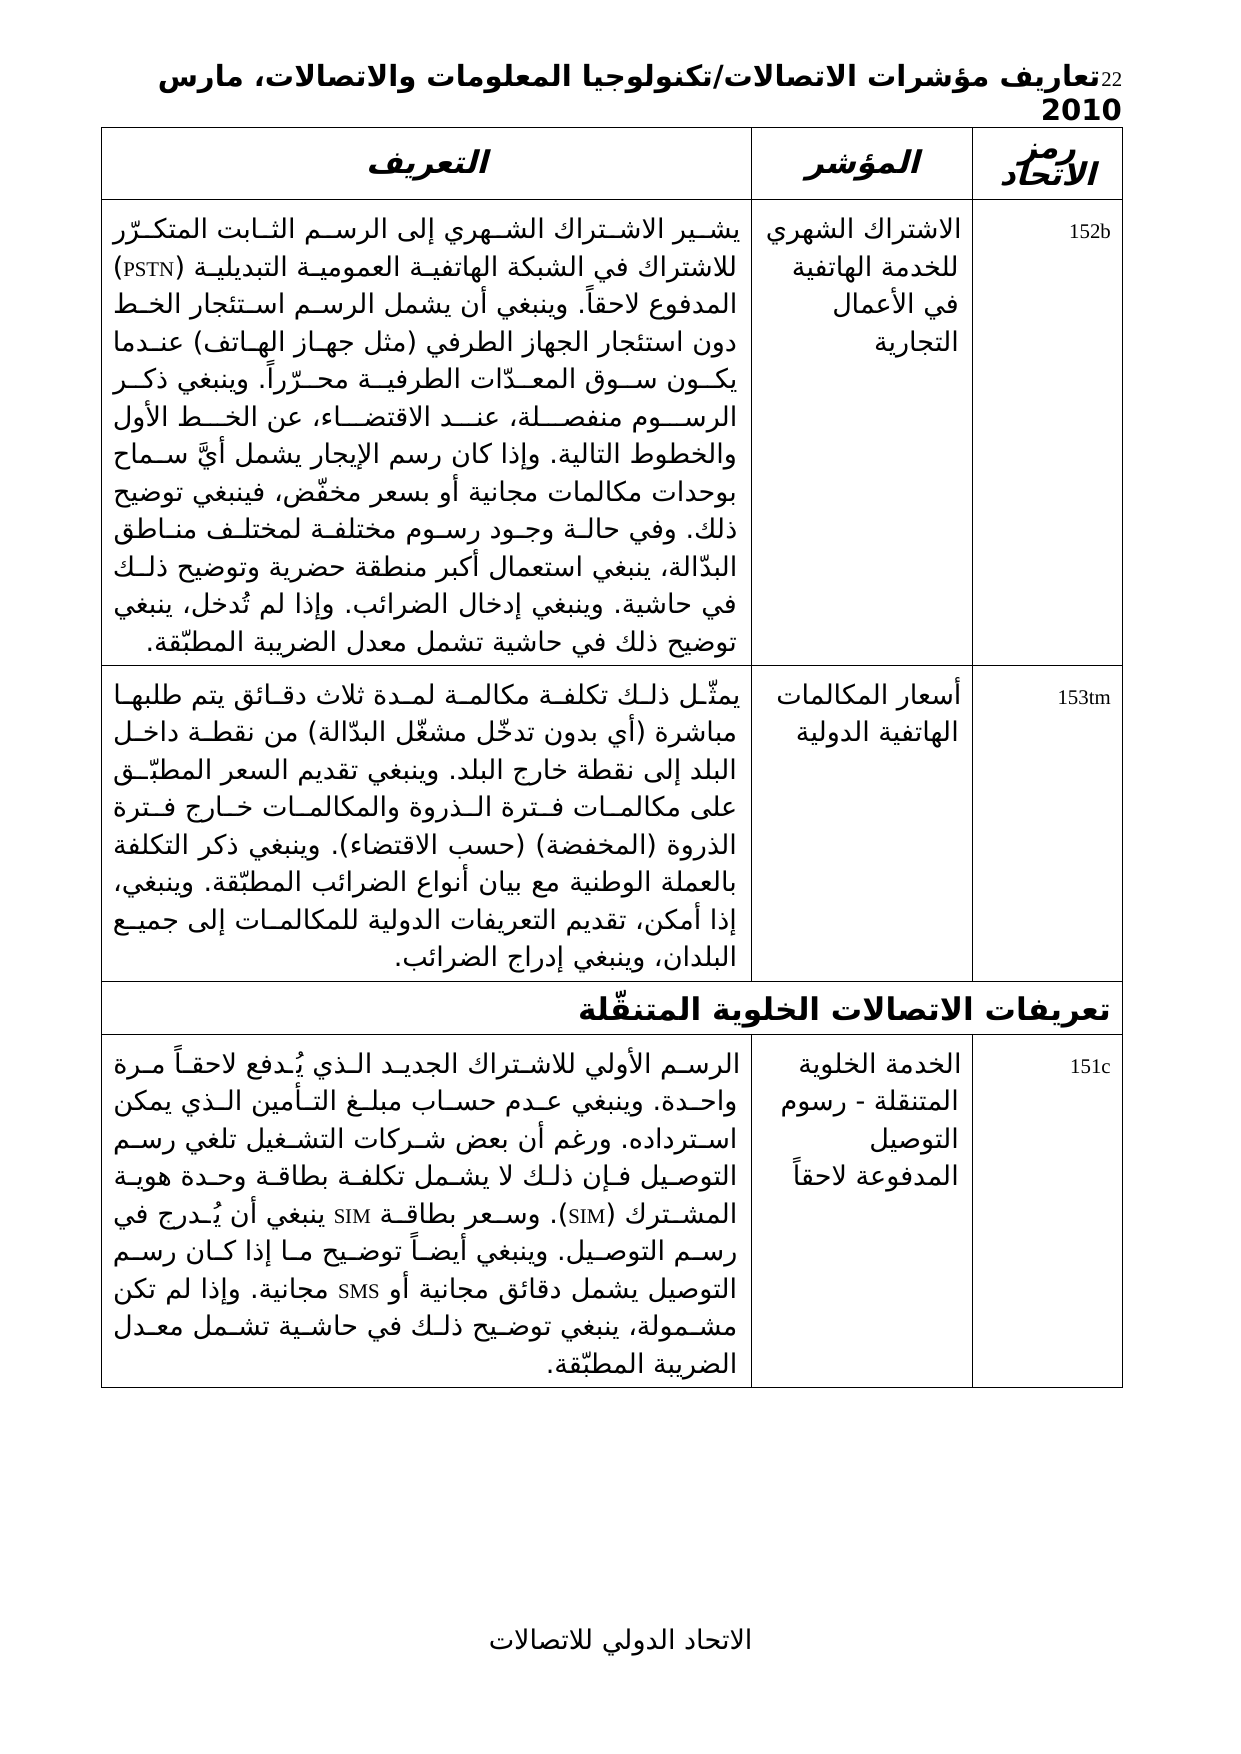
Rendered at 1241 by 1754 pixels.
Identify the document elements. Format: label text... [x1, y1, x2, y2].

table_cell أسعار المكالمات الهاتفية الدولية [752, 666, 972, 981]
table_cell 152b [973, 200, 1122, 665]
table_cell يمثّل ذلك تكلفة مكالمة لمدة ثلاث دقائق يتم طلبها مباشرة (أي بدون تدخّل مشغّل البدّالة) من نقطة داخل البلد إلى نقطة خارج البلد. وينبغي تقديم السعر المطبّق على مكالمات فترة الذروة والمكالمات خارج فترة الذروة (المخفضة) (حسب الاقتضاء). وينبغي ذكر التكلفة بالعملة الوطنية مع بيان أنواع الضرائب المطبّقة. وينبغي، إذا أمكن، تقديم التعريفات الدولية للمكالمات إلى جميع البلدان، وينبغي إدراج الضرائب. [102, 666, 751, 981]
table_header المؤشر [752, 128, 972, 199]
table_cell يشير الاشتراك الشهري إلى الرسم الثابت المتكرّر للاشتراك في الشبكة الهاتفية العمومية التبديلية (PSTN) المدفوع لاحقاً. وينبغي أن يشمل الرسم استئجار الخط دون استئجار الجهاز الطرفي (مثل جهاز الهاتف) عندما يكون سوق المعدّات الطرفية محرّراً. وينبغي ذكر الرسوم منفصلة، عند الاقتضاء، عن الخط الأول والخطوط التالية. وإذا كان رسم الإيجار يشمل أيَّ سماح بوحدات مكالمات مجانية أو بسعر مخفّض، فينبغي توضيح ذلك. وفي حالة وجود رسوم مختلفة لمختلف مناطق البدّالة، ينبغي استعمال أكبر منطقة حضرية وتوضيح ذلك في حاشية. وينبغي إدخال الضرائب. وإذا لم تُدخل، ينبغي توضيح ذلك في حاشية تشمل معدل الضريبة المطبّقة. [102, 200, 751, 665]
table_cell تعريفات الاتصالات الخلوية المتنقّلة [102, 982, 1122, 1034]
table_header التعريف [102, 128, 751, 199]
table_cell الرسم الأولي للاشتراك الجديد الذي يُدفع لاحقاً مرة واحدة. وينبغي عدم حساب مبلغ التأمين الذي يمكن استرداده. ورغم أن بعض شركات التشغيل تلغي رسم التوصيل فإن ذلك لا يشمل تكلفة بطاقة وحدة هوية المشترك (SIM). وسعر بطاقة SIM ينبغي أن يُدرج في رسم التوصيل. وينبغي أيضاً توضيح ما إذا كان رسم التوصيل يشمل دقائق مجانية أو SMS مجانية. وإذا لم تكن مشمولة، ينبغي توضيح ذلك في حاشية تشمل معدل الضريبة المطبّقة. [102, 1035, 751, 1387]
table_cell الخدمة الخلوية المتنقلة - رسوم التوصيل المدفوعة لاحقاً [752, 1035, 972, 1387]
table_cell 151c [973, 1035, 1122, 1387]
table_cell 153tm [973, 666, 1122, 981]
table_cell الاشتراك الشهري للخدمة الهاتفية في الأعمال التجارية [752, 200, 972, 665]
table_header رمز الاتحاد [973, 128, 1122, 199]
